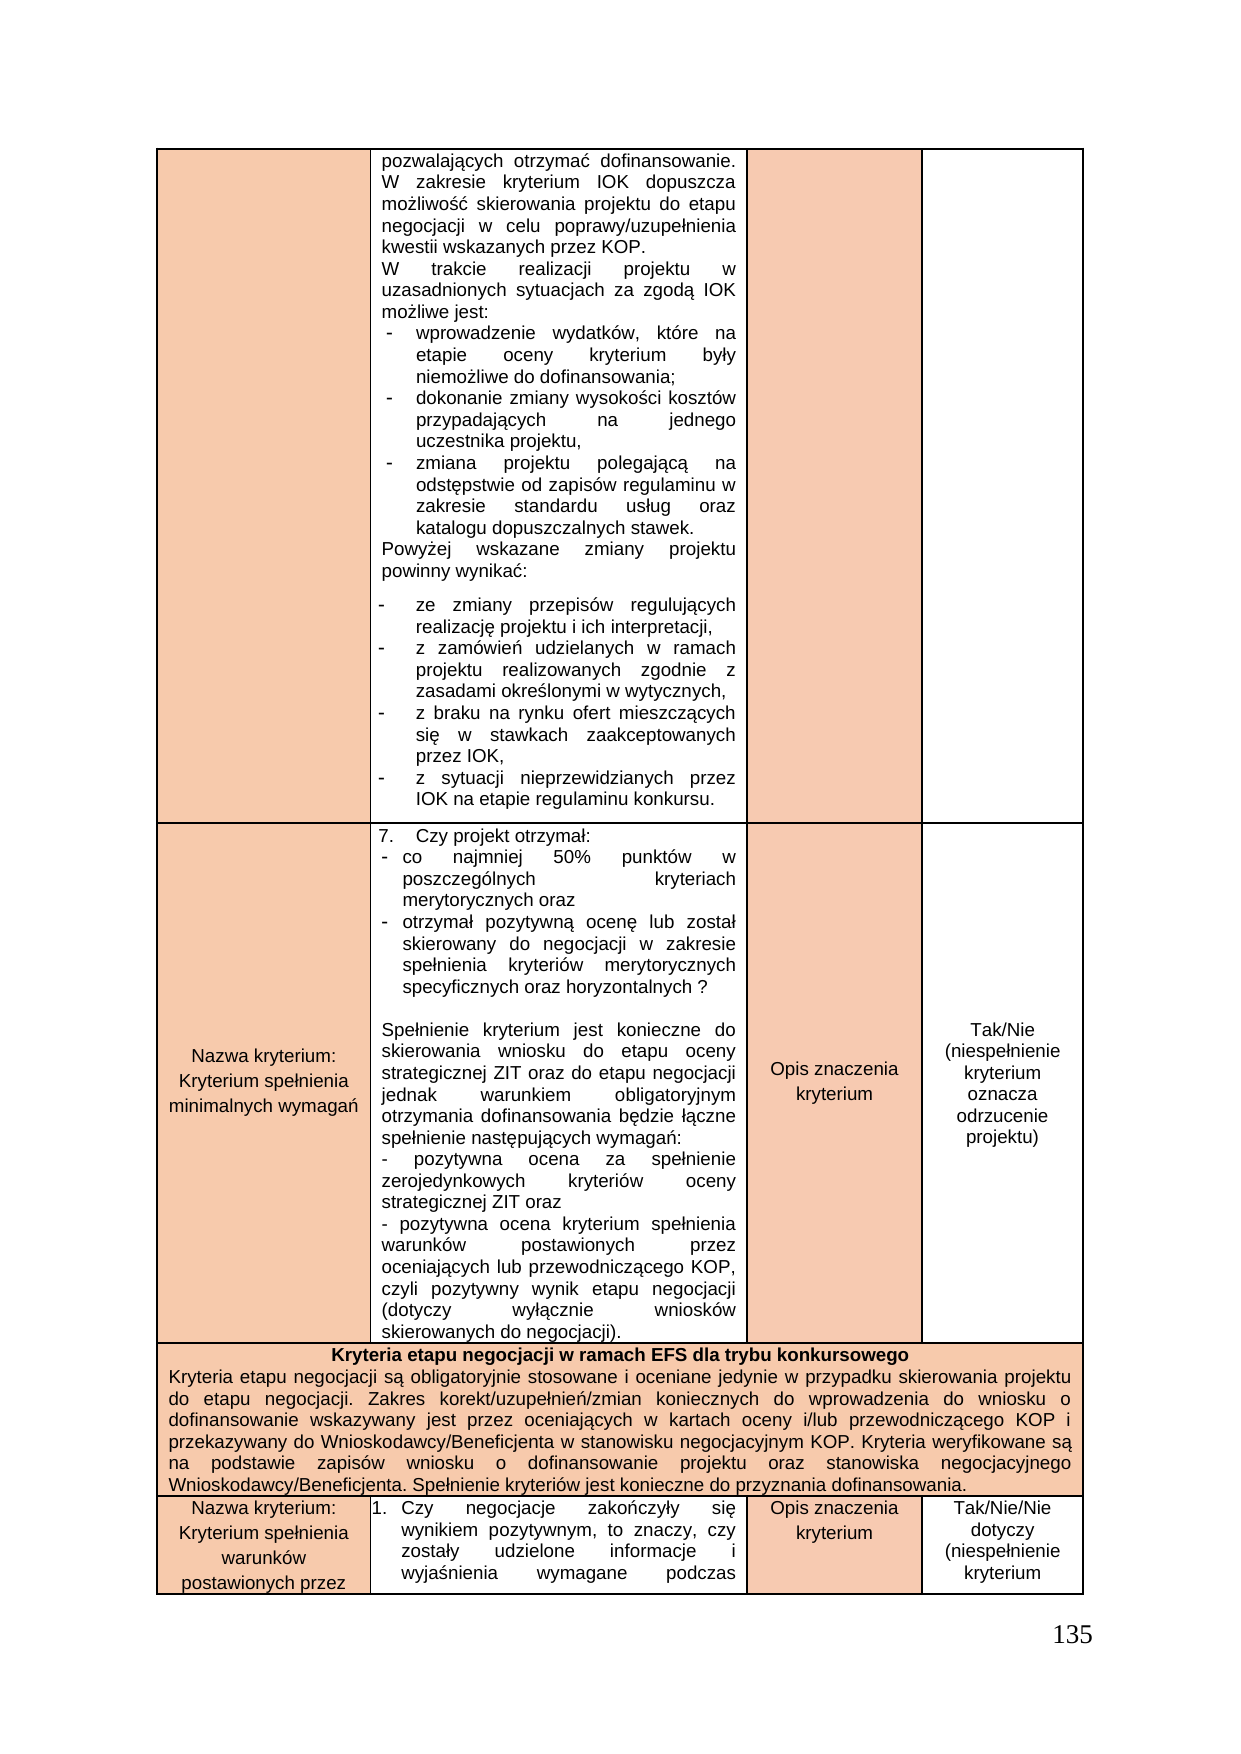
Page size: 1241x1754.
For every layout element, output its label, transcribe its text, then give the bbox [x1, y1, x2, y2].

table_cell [158, 150, 370, 822]
table_cell Tak/Nie (niespełnienie kryterium oznacza odrzucenie projektu) [923, 824, 1082, 1342]
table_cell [158, 1497, 370, 1593]
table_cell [371, 150, 746, 822]
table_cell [371, 1497, 746, 1593]
table_cell Czy projekt otrzymał: co najmniej 50% punktów w poszczególnych kryteriach merytorycznych oraz otrzymał pozytywną ocenę lub został skierowany do negocjacji w zakresie spełnienia kryteriów merytorycznych specyficznych oraz horyzontalnych ? Spełnienie kryterium jest konieczne do skierowania wniosku do etapu oceny strategicznej ZIT oraz do etapu negocjacji jednak warunkiem obligatoryjnym otrzymania dofinansowania będzie łączne spełnienie następujących wymagań: - pozytywna ocena za spełnienie zerojedynkowych kryteriów oceny strategicznej ZIT oraz - pozytywna ocena kryterium spełnienia warunków postawionych przez oceniających lub przewodniczącego KOP, czyli pozytywny wynik etapu negocjacji (dotyczy wyłącznie wniosków skierowanych do negocjacji). [371, 824, 746, 1342]
table_cell Opis znaczenia kryterium [748, 824, 921, 1342]
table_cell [748, 150, 921, 822]
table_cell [923, 150, 1082, 822]
table_cell Kryteria etapu negocjacji w ramach EFS dla trybu konkursowego Kryteria etapu negocjacji są obligatoryjnie stosowane i oceniane jedynie w przypadku skierowania projektu do etapu negocjacji. Zakres korekt/uzupełnień/zmian koniecznych do wprowadzenia do wniosku o dofinansowanie wskazywany jest przez oceniających w kartach oceny i/lub przewodniczącego KOP i przekazywany do Wnioskodawcy/Beneficjenta w stanowisku negocjacyjnym KOP. Kryteria weryfikowane są na podstawie zapisów wniosku o dofinansowanie projektu oraz stanowiska negocjacyjnego Wnioskodawcy/Beneficjenta. Spełnienie kryteriów jest konieczne do przyznania dofinansowania. [158, 1344, 1082, 1495]
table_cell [748, 1497, 921, 1593]
table_cell Nazwa kryterium: Kryterium spełnienia minimalnych wymagań [158, 824, 370, 1342]
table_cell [923, 1497, 1082, 1593]
